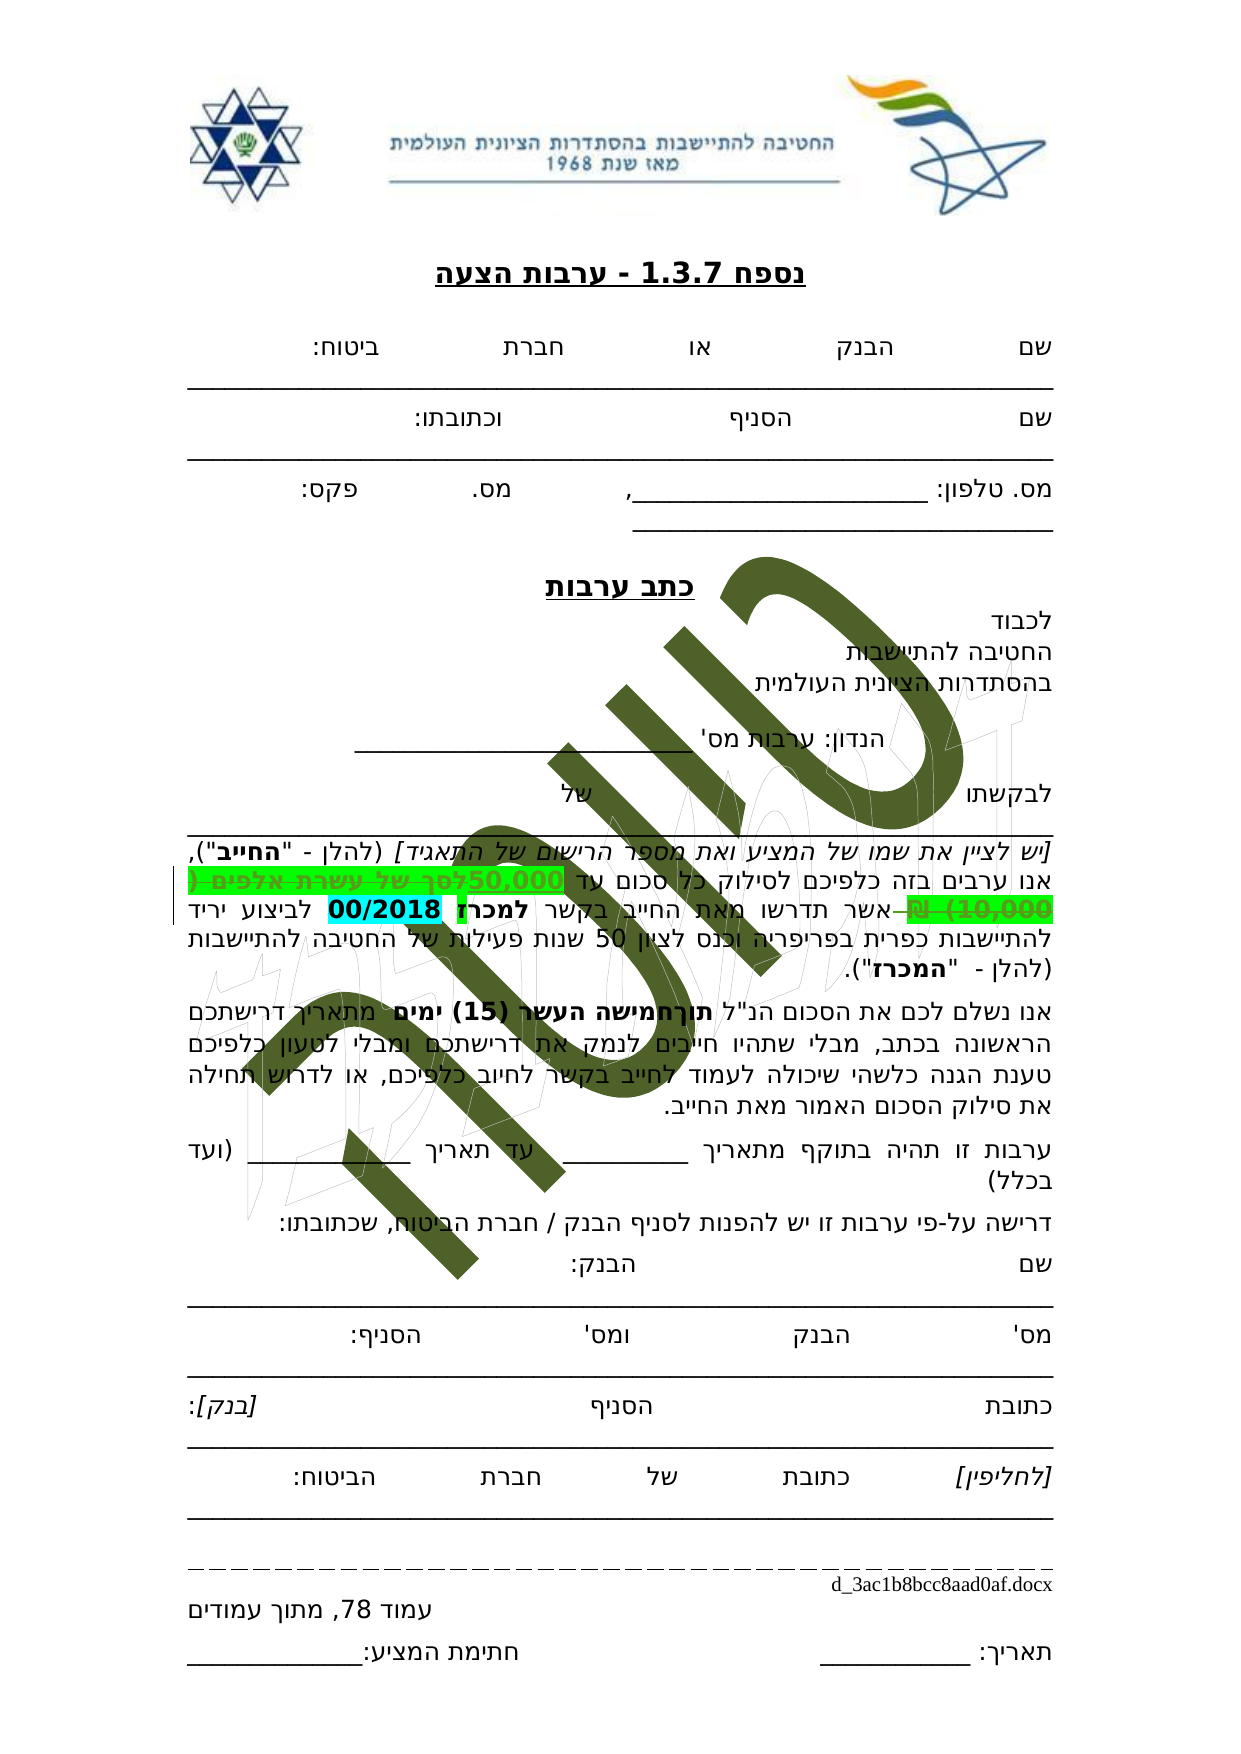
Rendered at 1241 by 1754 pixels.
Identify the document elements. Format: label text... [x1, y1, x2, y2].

text אנו נשלם לכם את הסכום הנ"ל תוךחמישה העשר (15) ימים מתאריך דרישתכם הראשונה בכתב, מבלי שתהיו חייבים לנמק את דרישתכם ומבלי לטעון כלפיכם טענת הגנה כלשהי שיכולה לעמוד לחייב בקשר לחיוב כלפיכם, או לדרוש תחילה את סילוק הסכום האמור מאת החייב. [187, 995, 1053, 1120]
text שם הבנק או חברת ביטוח: [187, 332, 1053, 388]
text כתב ערבות [187, 570, 1053, 604]
text [לחליפין] כתובת של חברת הביטוח: [187, 1462, 1053, 1518]
text ערבות זו תהיה בתוקף מתאריך __________ עד תאריך _____________ (ועד בכלל) [187, 1133, 1053, 1195]
text לכבוד [187, 604, 1053, 635]
text דרישה על-פי ערבות זו יש להפנות לסניף הבנק / חברת הביטוח, שכתובתו: [187, 1208, 1053, 1237]
text מס. טלפון: , מס. פקס: [187, 474, 1053, 532]
text [יש לציין את שמו של המציע ואת מספר הרישום של התאגיד] (להלן - "החייב"), אנו ערבים בזה כלפיכם לסילוק כל סכום עד אשר תדרשו מאת החייב בקשר למכרז 00/2018 לביצוע יריד להתיישבות כפרית בפריפריה וכנס לציון 50 שנות פעילות של החטיבה להתיישבות (להלן - "המכרז"). [187, 837, 1053, 983]
text הנדון: ערבות מס' ___________________________ [187, 722, 1053, 754]
text מס' הבנק ומס' הסניף: [187, 1320, 1053, 1376]
text לבקשתו של [187, 779, 1053, 835]
text כתובת הסניף [בנק]: [187, 1391, 1053, 1447]
text החטיבה להתיישבות [187, 635, 1053, 666]
picture [190, 74, 1050, 217]
text שם הבנק: [187, 1249, 1053, 1306]
subtitle נספח 1.3.7 - ערבות הצעה [187, 256, 1053, 290]
text שם הסניף וכתובתו: [187, 403, 1053, 459]
text בהסתדרות הציונית העולמית [187, 666, 1053, 697]
